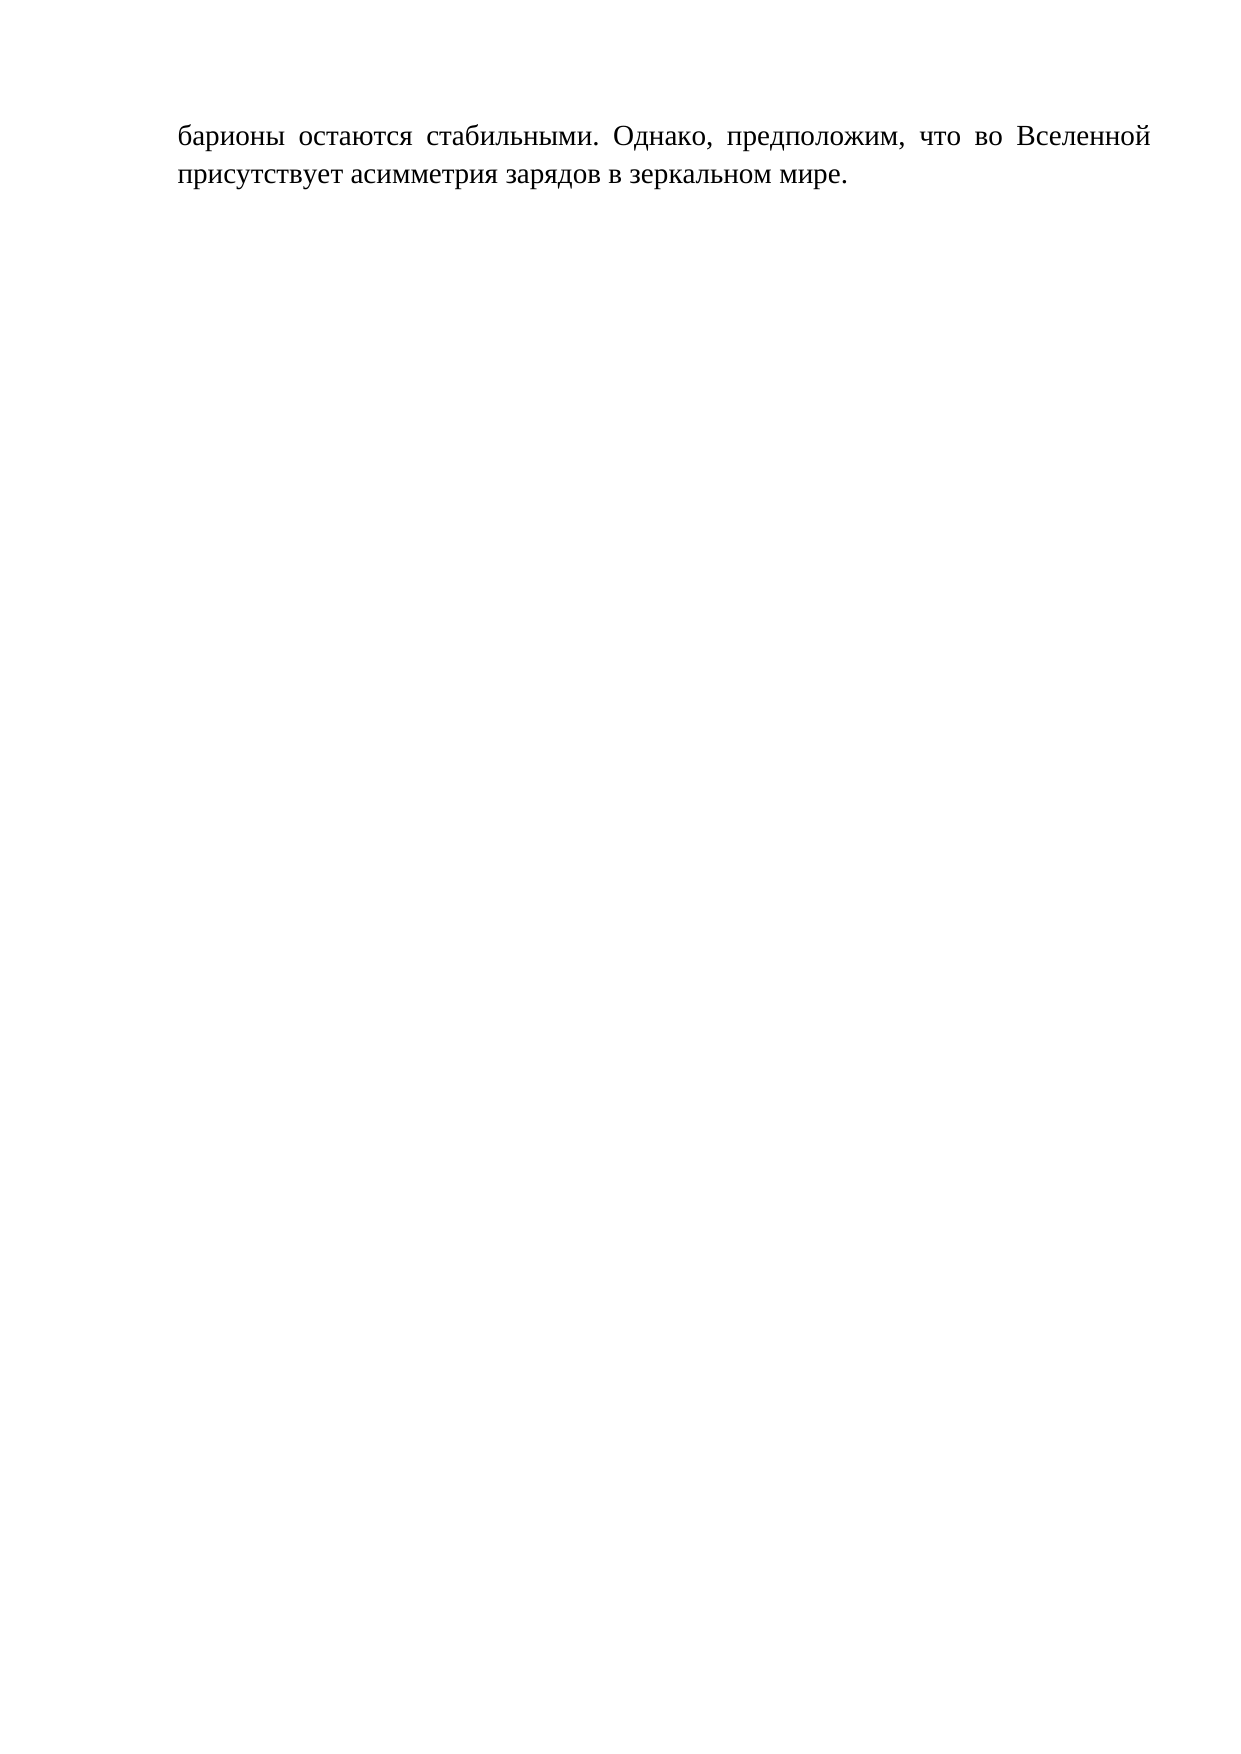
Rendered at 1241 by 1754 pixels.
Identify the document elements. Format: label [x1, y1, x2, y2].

text [177, 118, 1152, 190]
